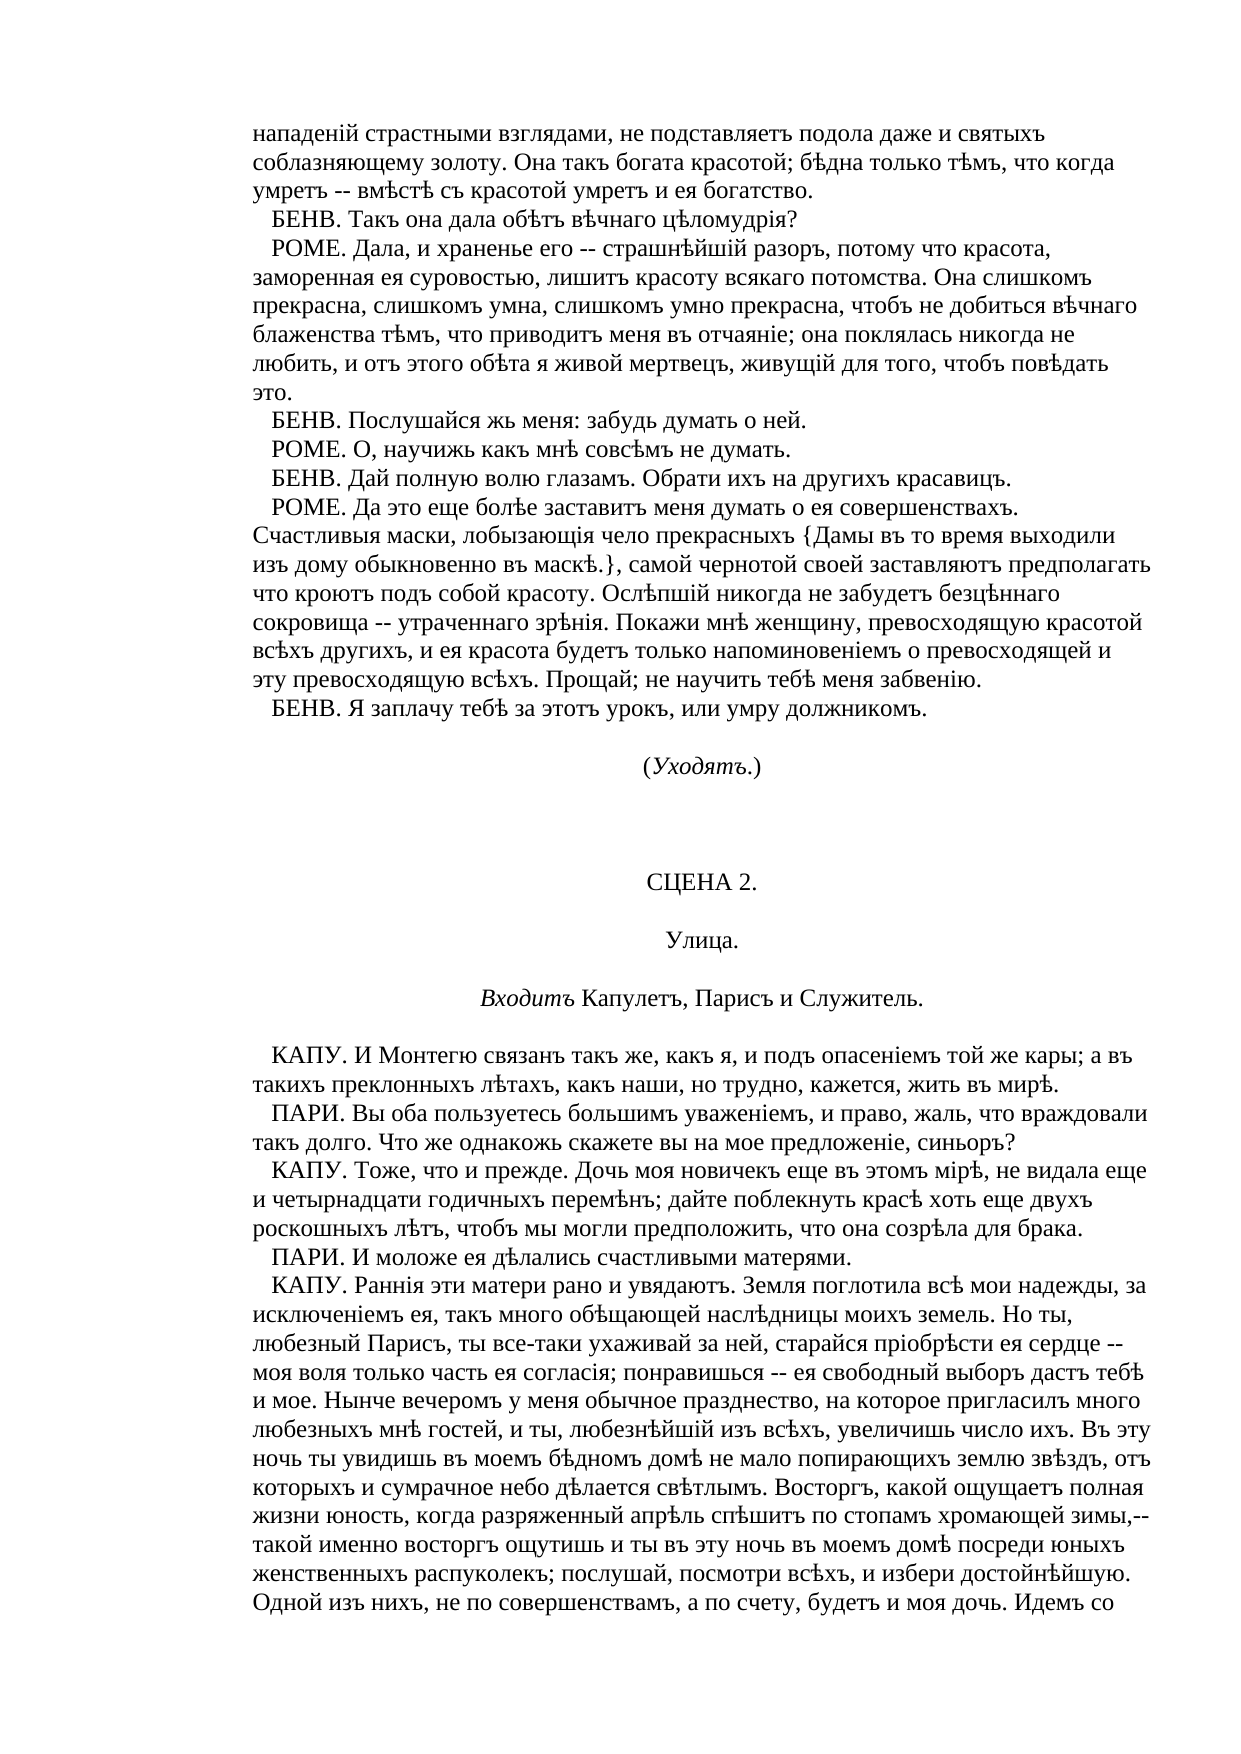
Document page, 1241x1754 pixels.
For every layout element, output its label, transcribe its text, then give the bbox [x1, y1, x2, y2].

text БЕНВ. Послушайся жь меня: забудь думать о ней. [252, 406, 1152, 434]
text Входитъ Капулетъ, Парисъ и Служитель. [252, 983, 1152, 1011]
text РОМЕ. О, научижь какъ мнѣ совсѣмъ не думать. [252, 434, 1152, 463]
text КАПУ. Тоже, что и прежде. Дочь моя новичекъ еще въ этомъ мірѣ, не видала еще и четырнадцати годичныхъ перемѣнъ; дайте поблекнуть красѣ хоть еще двухъ роскошныхъ лѣтъ, чтобъ мы могли предположить, что она созрѣла для брака. [252, 1156, 1152, 1242]
text ПАРИ. Вы оба пользуетесь большимъ уваженіемъ, и право, жаль, что враждовали такъ долго. Что же однакожь скажете вы на мое предложеніе, синьоръ? [252, 1098, 1152, 1156]
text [252, 1271, 1152, 1616]
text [252, 118, 1152, 204]
text РОМЕ. Да это еще болѣе заставитъ меня думать о ея совершенствахъ. Счастливыя маски, лобызающія чело прекрасныхъ {Дамы въ то время выходили изъ дому обыкновенно въ маскѣ.}, самой чернотой своей заставляютъ предполагать что кроютъ подъ собой красоту. Ослѣпшій никогда не забудетъ безцѣннаго сокровища -- утраченнаго зрѣнія. Покажи мнѣ женщину, превосходящую красотой всѣхъ другихъ, и ея красота будетъ только напоминовеніемъ о превосходящей и эту превосходящую всѣхъ. Прощай; не научить тебѣ меня забвенію. [252, 492, 1152, 693]
text КАПУ. И Монтегю связанъ такъ же, какъ я, и подъ опасеніемъ той же кары; а въ такихъ преклонныхъ лѣтахъ, какъ наши, но трудно, кажется, жить въ мирѣ. [252, 1041, 1152, 1098]
text ПАРИ. И моложе ея дѣлались счастливыми матерями. [252, 1242, 1152, 1271]
text Улица. [252, 925, 1152, 953]
text СЦЕНА 2. [252, 867, 1152, 896]
text РОМЕ. Дала, и храненье его -- страшнѣйшій разоръ, потому что красота, заморенная ея суровостью, лишитъ красоту всякаго потомства. Она слишкомъ прекрасна, слишкомъ умна, слишкомъ умно прекрасна, чтобъ не добиться вѣчнаго блаженства тѣмъ, что приводитъ меня въ отчаяніе; она поклялась никогда не любить, и отъ этого обѣта я живой мертвецъ, живущій для того, чтобъ повѣдать это. [252, 233, 1152, 406]
text БЕНВ. Дай полную волю глазамъ. Обрати ихъ на другихъ красавицъ. [252, 463, 1152, 492]
text БЕНВ. Я заплачу тебѣ за этотъ урокъ, или умру должникомъ. [252, 693, 1152, 722]
text БЕНВ. Такъ она дала обѣтъ вѣчнаго цѣломудрія? [252, 204, 1152, 233]
text (Уходятъ.) [252, 751, 1152, 780]
